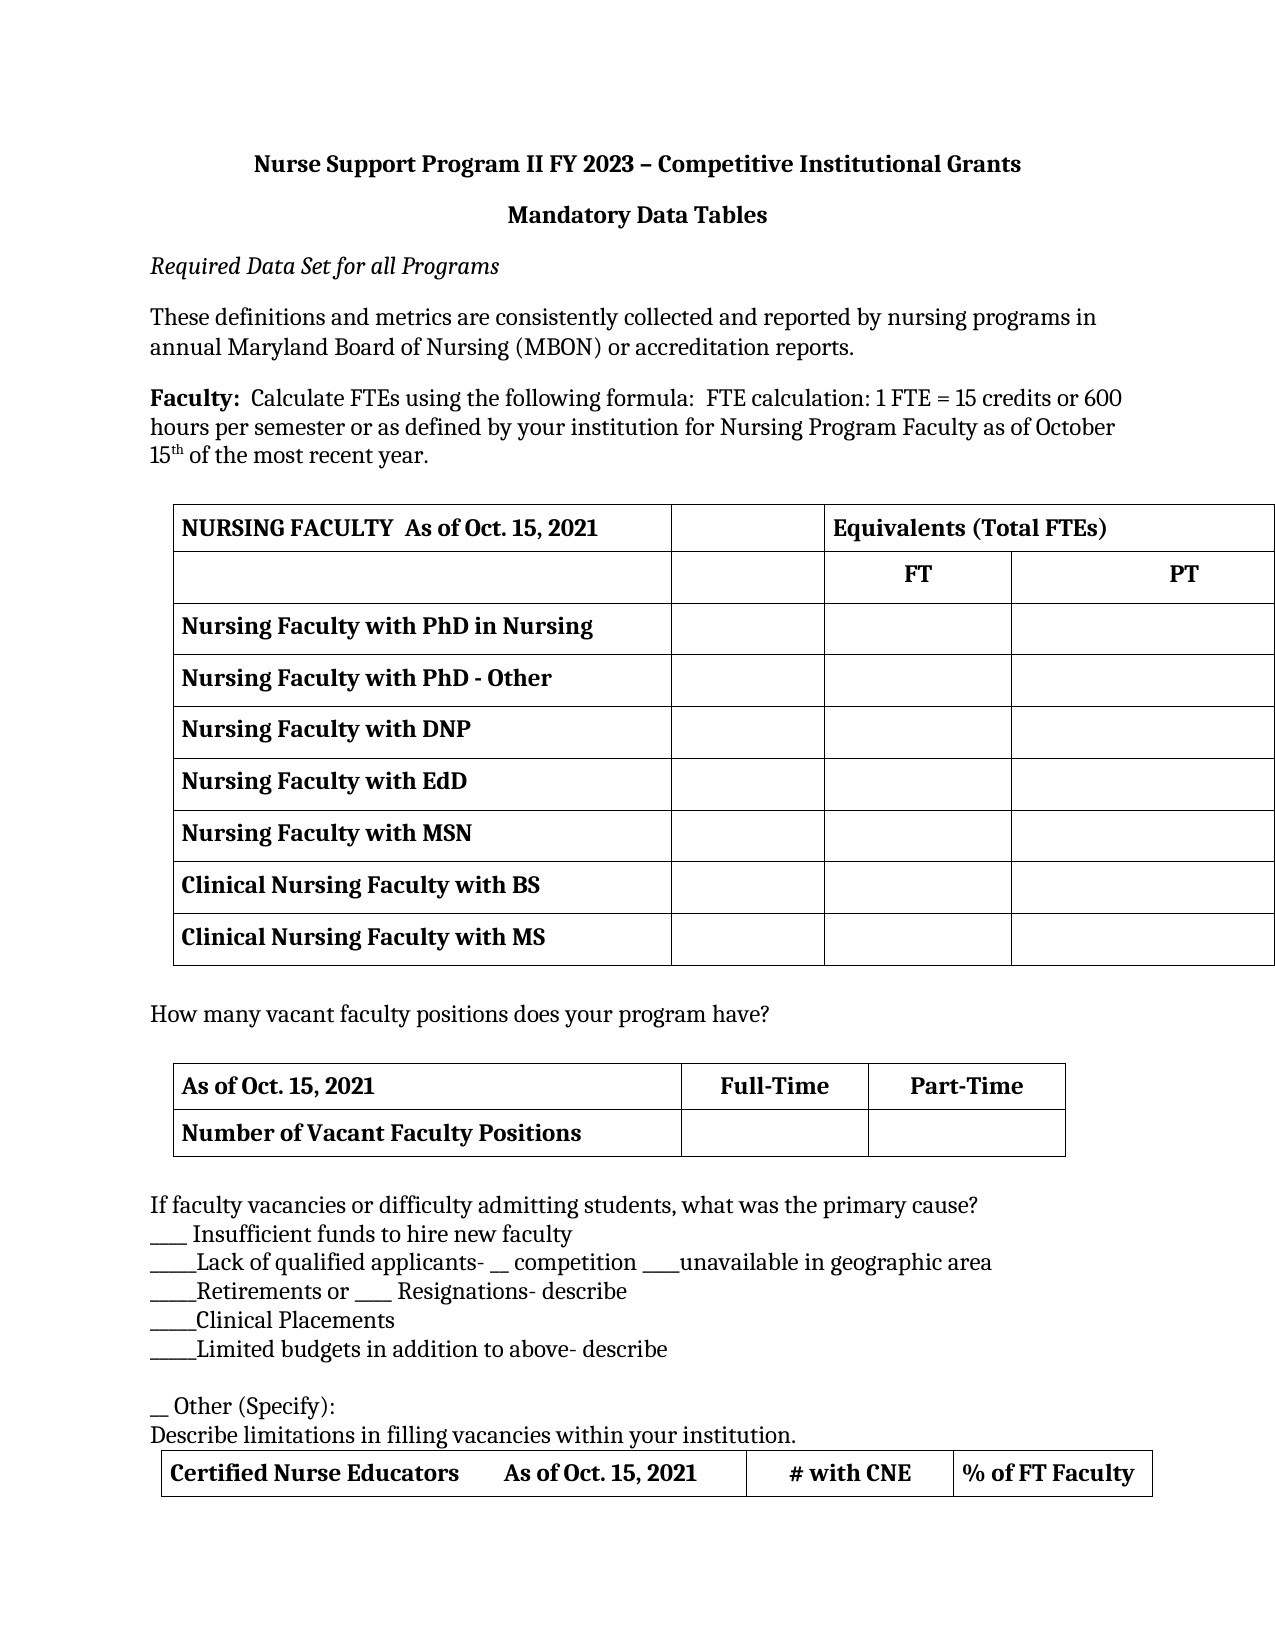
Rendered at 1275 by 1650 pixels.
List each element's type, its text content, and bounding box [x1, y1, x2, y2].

table_cell Nursing Faculty with PhD in Nursing [174, 604, 671, 654]
table_cell [1012, 655, 1274, 706]
table_cell [869, 1110, 1065, 1156]
table_cell [672, 707, 824, 758]
table_cell [1012, 862, 1274, 913]
table_cell FT [825, 552, 1011, 602]
text _____Limited budgets in addition to above- describe [150, 1334, 1125, 1363]
table_header As of Oct. 15, 2021 [174, 1064, 681, 1109]
table_cell [825, 811, 1011, 861]
table_cell [174, 552, 671, 602]
table_cell [1012, 707, 1274, 758]
table_header # with CNE [747, 1451, 953, 1496]
text How many vacant faculty positions does your program have? [150, 1000, 1125, 1029]
table_cell Clinical Nursing Faculty with BS [174, 862, 671, 913]
table_cell [825, 604, 1011, 654]
table_cell Clinical Nursing Faculty with MS [174, 914, 671, 965]
table_cell [825, 914, 1011, 965]
table_cell [825, 707, 1011, 758]
table_cell [672, 811, 824, 861]
table_cell [1012, 759, 1274, 809]
table_cell [825, 655, 1011, 706]
table_header [672, 505, 824, 551]
text _____Retirements or ____ Resignations- describe [150, 1277, 1125, 1306]
text _____Clinical Placements [150, 1306, 1125, 1334]
table_cell [825, 862, 1011, 913]
table_cell Nursing Faculty with MSN [174, 811, 671, 861]
table_cell PT [1012, 552, 1274, 602]
text Mandatory Data Tables [150, 201, 1125, 230]
text If faculty vacancies or difficulty admitting students, what was the primary cause? [150, 1191, 1125, 1219]
table_cell [672, 604, 824, 654]
table_cell [682, 1110, 868, 1156]
table_cell Number of Vacant Faculty Positions [174, 1110, 681, 1156]
table_cell [672, 862, 824, 913]
table_cell Nursing Faculty with DNP [174, 707, 671, 758]
text Required Data Set for all Programs [150, 252, 1125, 281]
table_header NURSING FACULTY As of Oct. 15, 2021 [174, 505, 671, 551]
table_header Equivalents (Total FTEs) [825, 505, 1274, 551]
table_cell [672, 655, 824, 706]
table_cell [1012, 914, 1274, 965]
table_header Part-Time [869, 1064, 1065, 1109]
text ____ Insufficient funds to hire new faculty [150, 1219, 1125, 1248]
table_cell [825, 759, 1011, 809]
table_header % of FT Faculty [954, 1451, 1152, 1496]
table_cell [672, 759, 824, 809]
text Faculty: Calculate FTEs using the following formula: FTE calculation: 1 FTE = 15 credits or 600 hours per semester or as defined by your institution for Nursing Program Faculty as of October 15th of the most recent year. [150, 384, 1125, 470]
table_header Full-Time [682, 1064, 868, 1109]
table_cell [1012, 604, 1274, 654]
text Nurse Support Program II FY 2023 – Competitive Institutional Grants [150, 150, 1125, 179]
table_cell Nursing Faculty with PhD - Other [174, 655, 671, 706]
table_cell [672, 552, 824, 602]
text __ Other (Specify): [150, 1392, 1125, 1421]
table_cell [1012, 811, 1274, 861]
text Describe limitations in filling vacancies within your institution. [150, 1421, 1125, 1449]
text These definitions and metrics are consistently collected and reported by nursing programs in annual Maryland Board of Nursing (MBON) or accreditation reports. [150, 303, 1125, 362]
table_header Certified Nurse Educators As of Oct. 15, 2021 [162, 1451, 746, 1496]
text _____Lack of qualified applicants- __ competition ____unavailable in geographic area [150, 1248, 1125, 1277]
table_cell [672, 914, 824, 965]
table_cell Nursing Faculty with EdD [174, 759, 671, 809]
